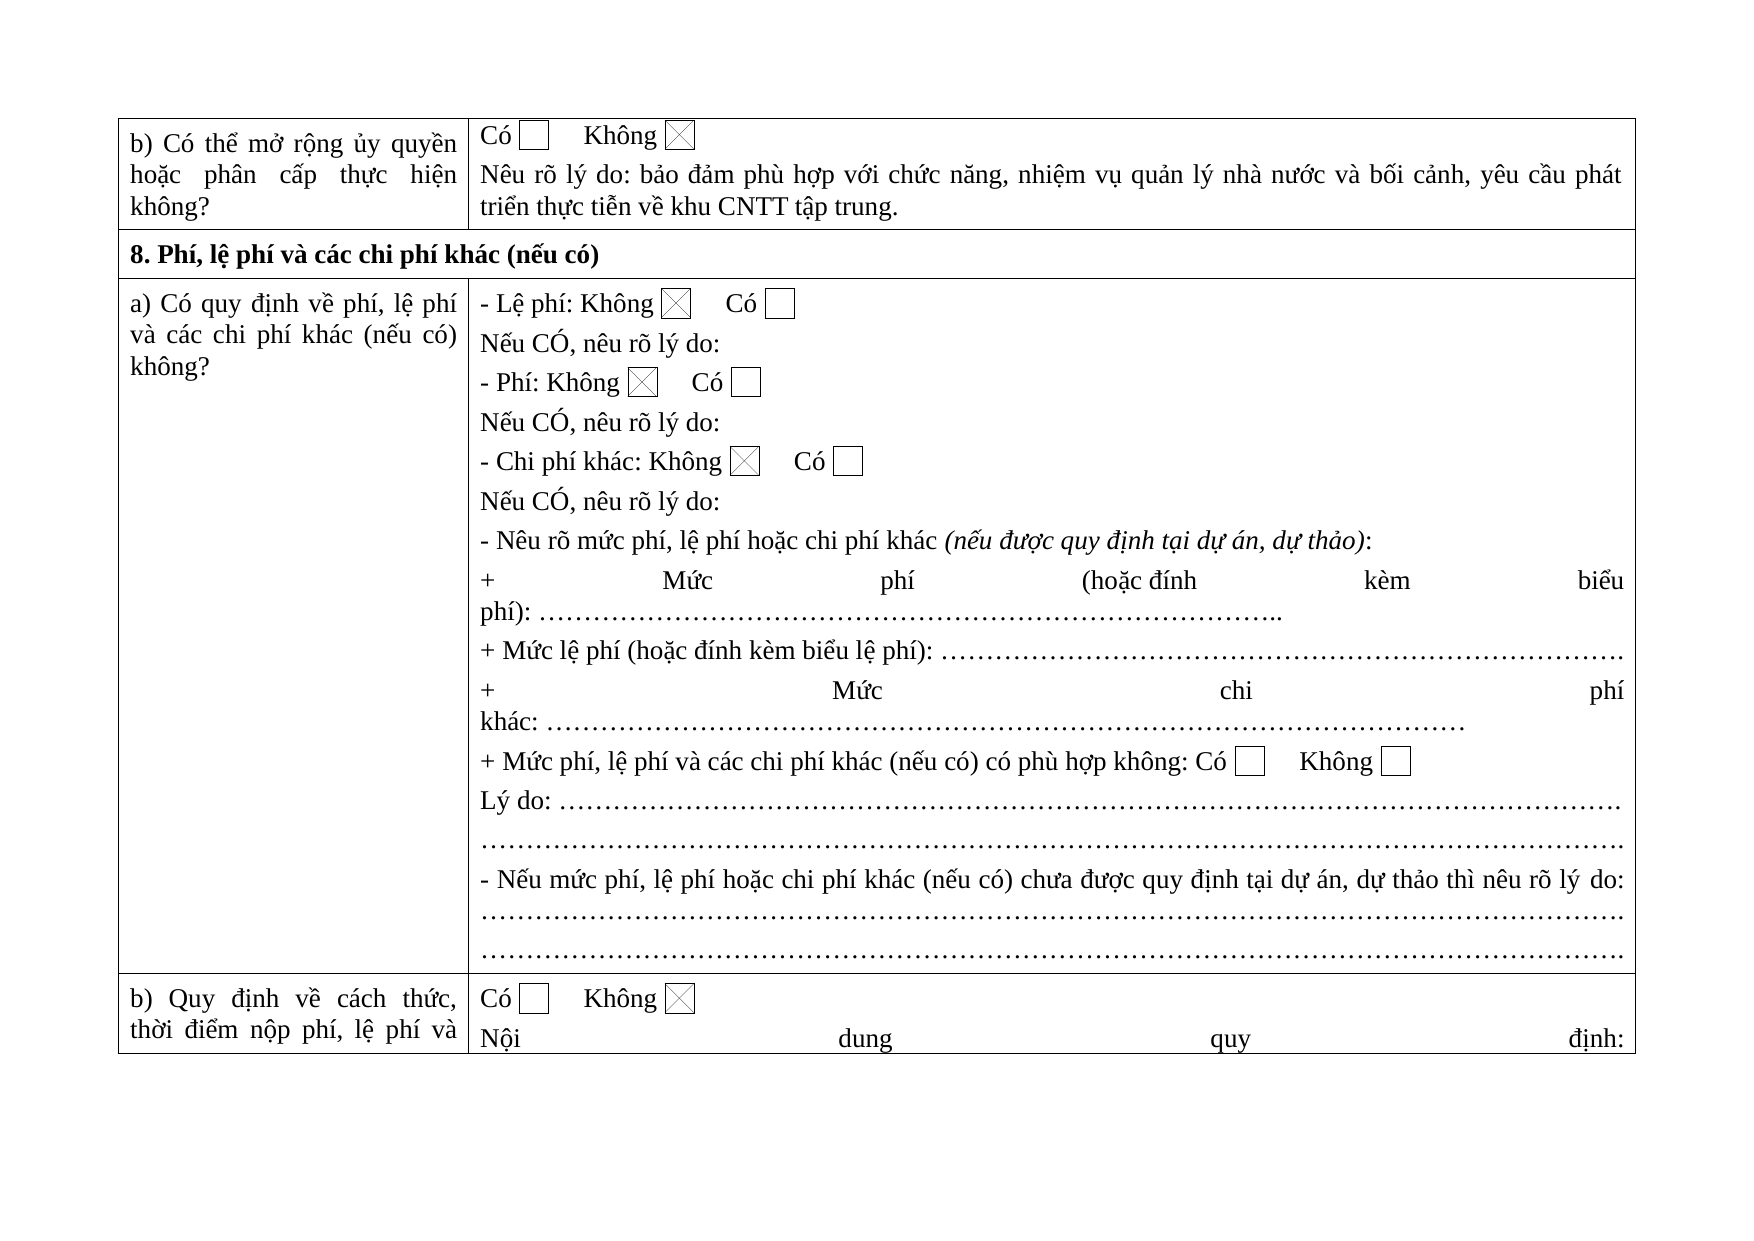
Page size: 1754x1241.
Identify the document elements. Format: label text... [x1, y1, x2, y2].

table_cell - Lệ phí: Không Có Nếu CÓ, nêu rõ lý do: - Phí: Không Có Nếu CÓ, nêu rõ lý do: - Chi phí khác: Không Có Nếu CÓ, nêu rõ lý do: - Nêu rõ mức phí, lệ phí hoặc chi phí khác (nếu được quy định tại dự án, dự thảo): + Mức phí (hoặc đính kèm biểu phí): ……………………………………………………………………….. + Mức lệ phí (hoặc đính kèm biểu lệ phí): …………………………………………………………………. + Mức chi phí khác: ………………………………………………………………………………………… + Mức phí, lệ phí và các chi phí khác (nếu có) có phù hợp không: Có Không Lý do: ………………………………………………………………………………………………………. ………………………………………………………………………………………………………………. - Nếu mức phí, lệ phí hoặc chi phí khác (nếu có) chưa được quy định tại dự án, dự thảo thì nêu rõ lý do: ………………………………………………………………………………………………………………. ………………………………………………………………………………………………………………. [469, 279, 1635, 973]
table_cell Có Không Nêu rõ lý do: bảo đảm phù hợp với chức năng, nhiệm vụ quản lý nhà nước và bối cảnh, yêu cầu phát triển thực tiễn về khu CNTT tập trung. [469, 119, 1635, 229]
table_cell 8. Phí, lệ phí và các chi phí khác (nếu có) [119, 230, 1635, 278]
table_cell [469, 974, 1635, 1053]
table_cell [119, 974, 468, 1053]
table_cell a) Có quy định về phí, lệ phí và các chi phí khác (nếu có) không? [119, 279, 468, 973]
table_cell b) Có thể mở rộng ủy quyền hoặc phân cấp thực hiện không? [119, 119, 468, 229]
